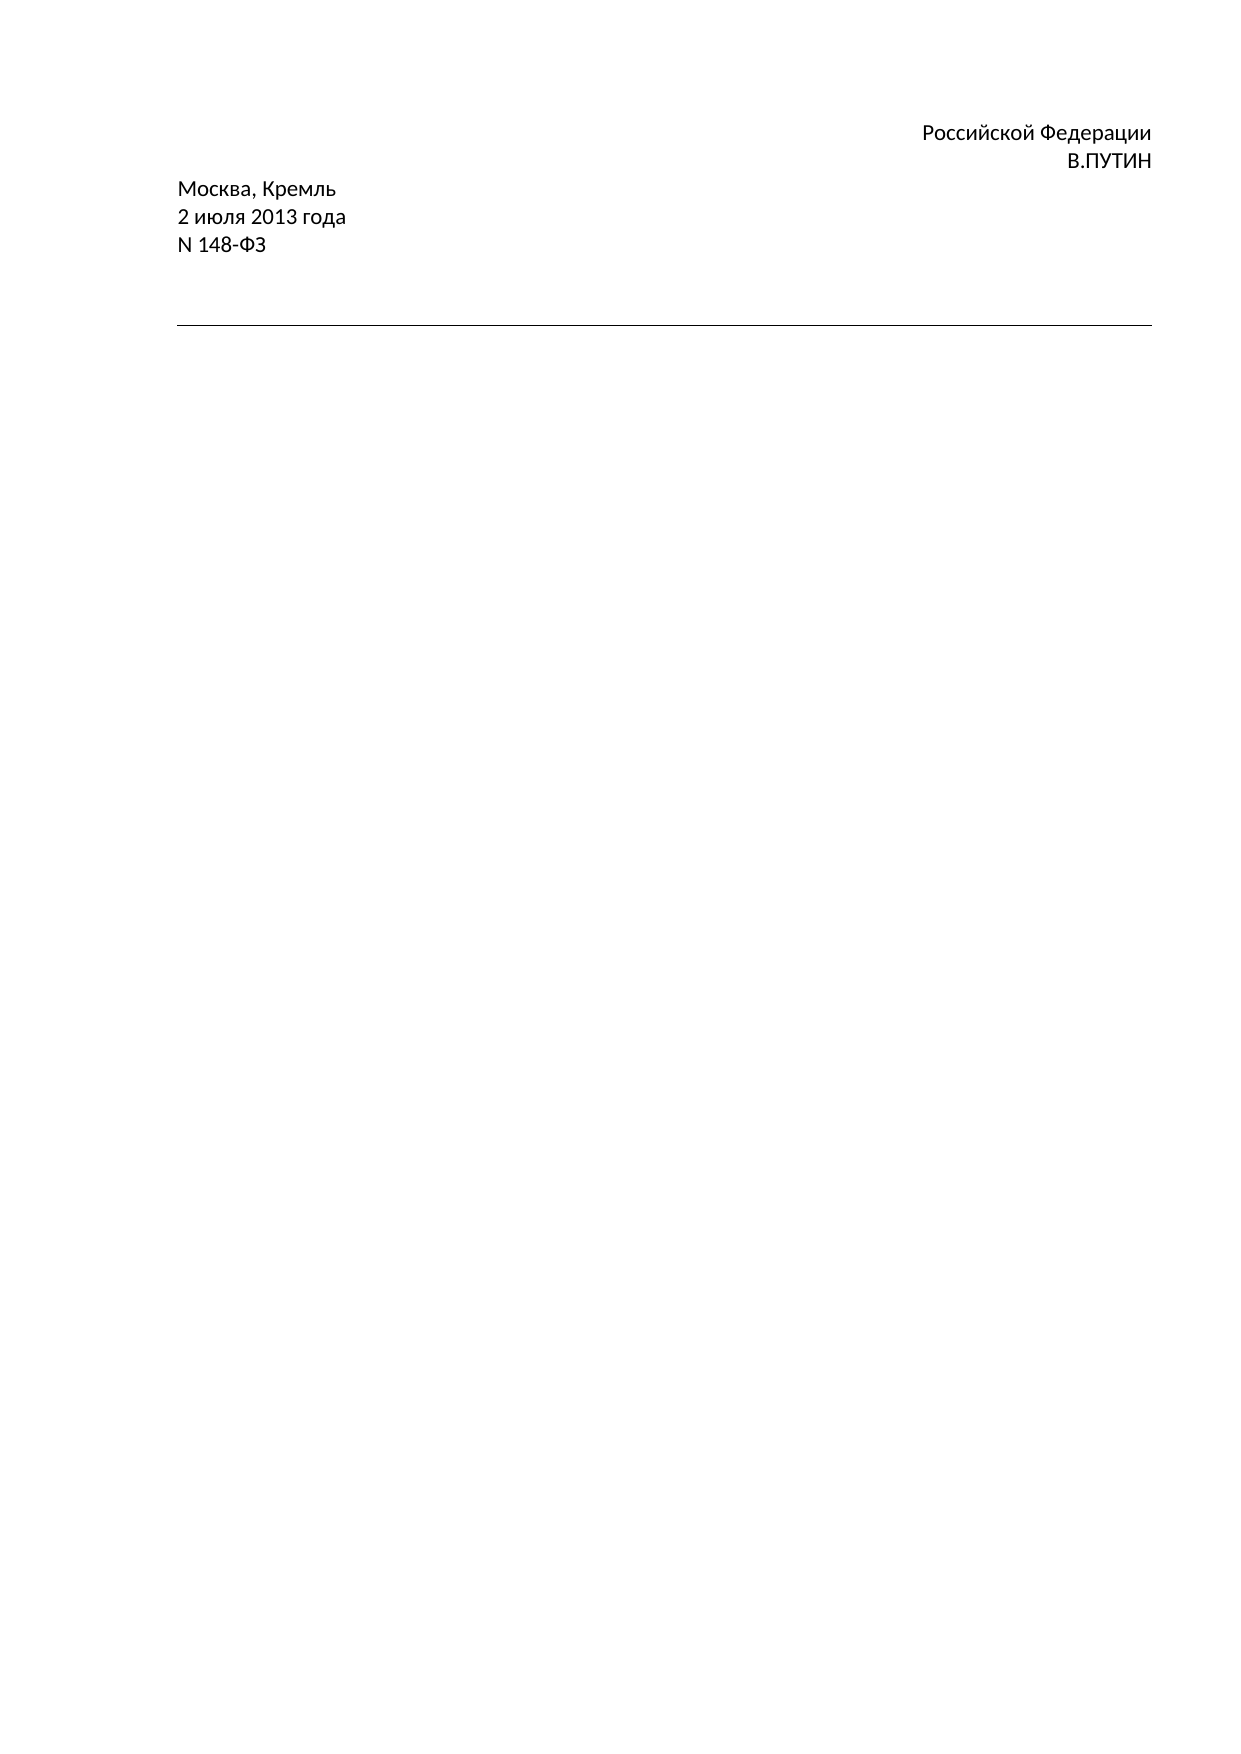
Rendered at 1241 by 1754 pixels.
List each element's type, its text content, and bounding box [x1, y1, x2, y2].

text В.ПУТИН [177, 146, 1152, 174]
text 2 июля 2013 года [177, 202, 1152, 230]
text Российской Федерации [177, 118, 1152, 146]
text N 148-ФЗ [177, 230, 1152, 258]
text Москва, Кремль [177, 174, 1152, 202]
